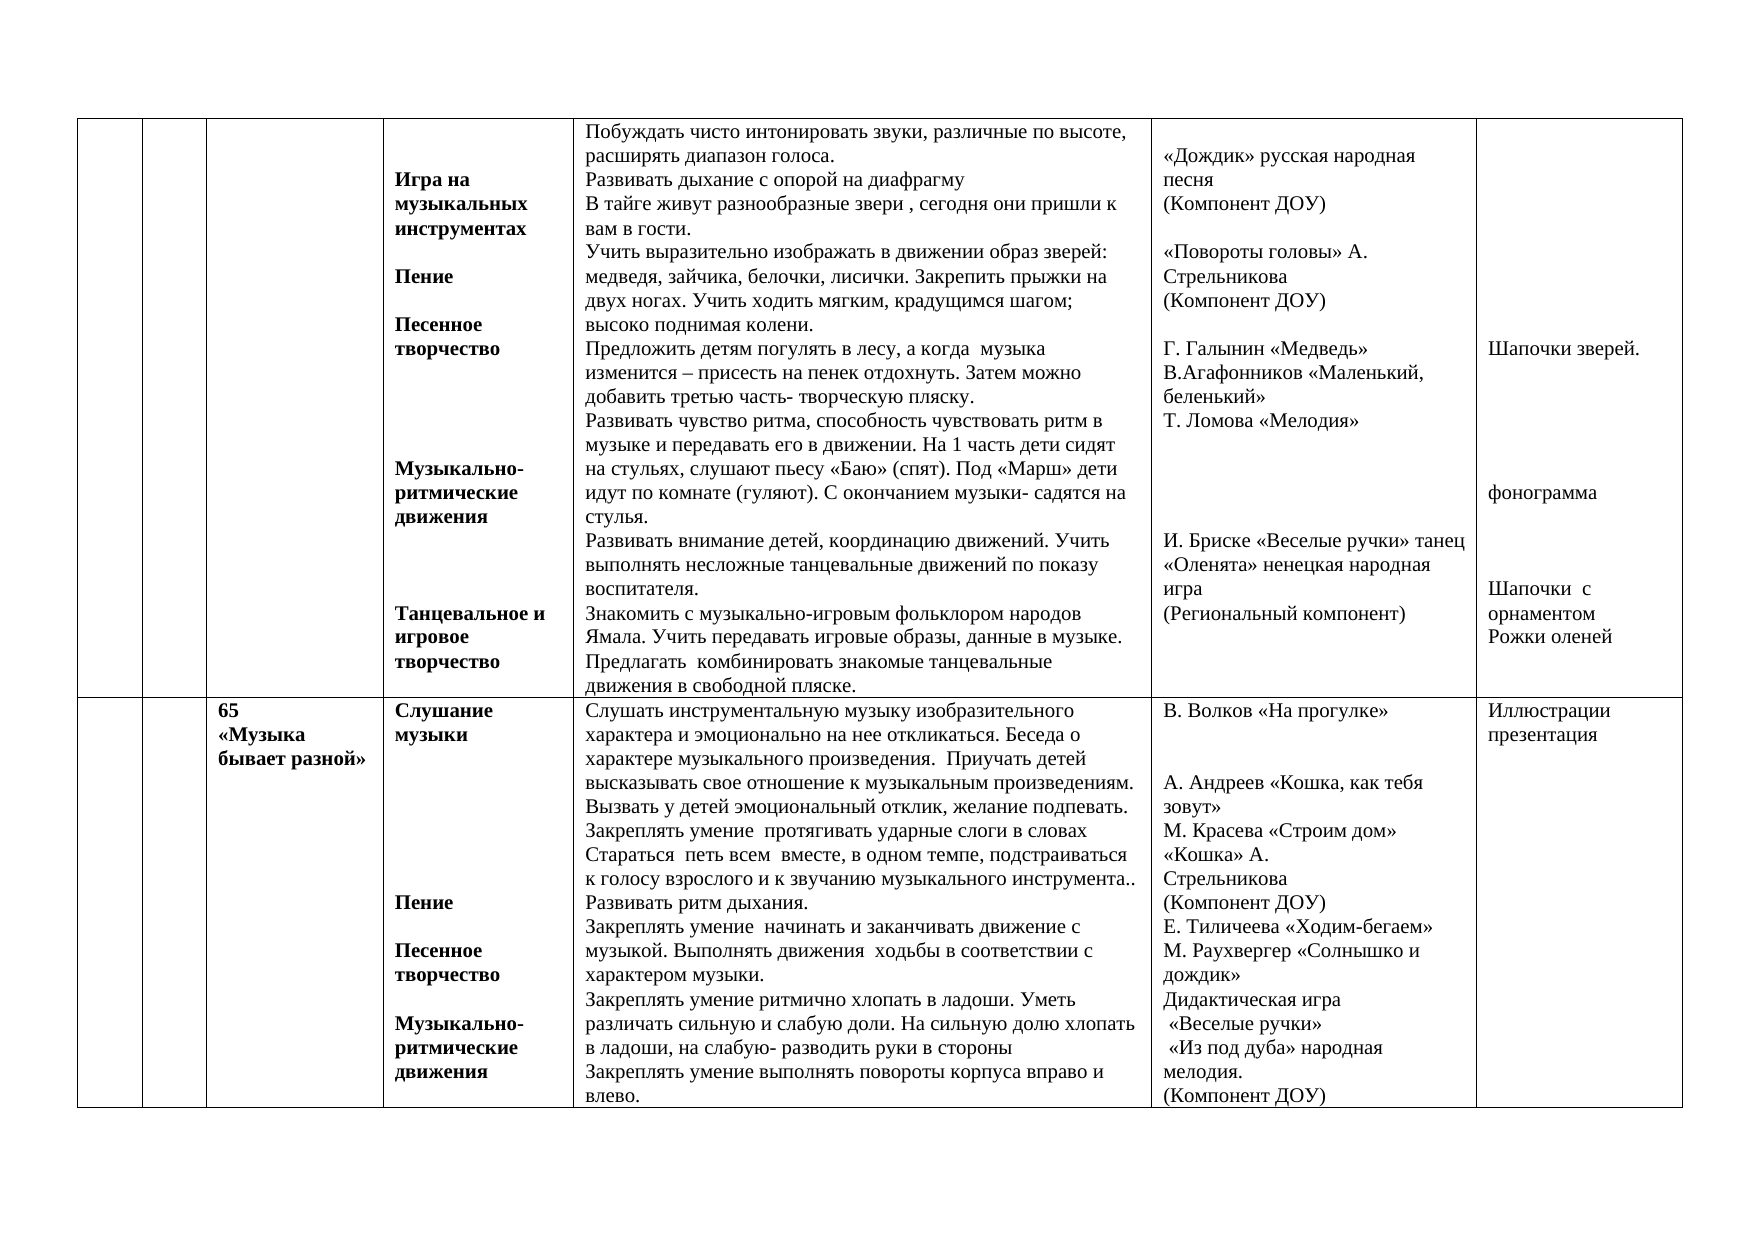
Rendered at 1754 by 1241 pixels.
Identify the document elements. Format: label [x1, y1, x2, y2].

table_cell [207, 119, 383, 697]
table_cell [574, 119, 1151, 697]
table_cell [1152, 698, 1476, 1107]
table_cell [384, 119, 573, 697]
table_cell [1477, 698, 1682, 1107]
table_cell [1477, 119, 1682, 697]
table_cell [574, 698, 1151, 1107]
table_cell [143, 698, 206, 1107]
table_cell [78, 698, 142, 1107]
table_cell [207, 698, 383, 1107]
table_cell [384, 698, 573, 1107]
table_cell [1152, 119, 1476, 697]
table_cell [143, 119, 206, 697]
table_cell [78, 119, 142, 697]
